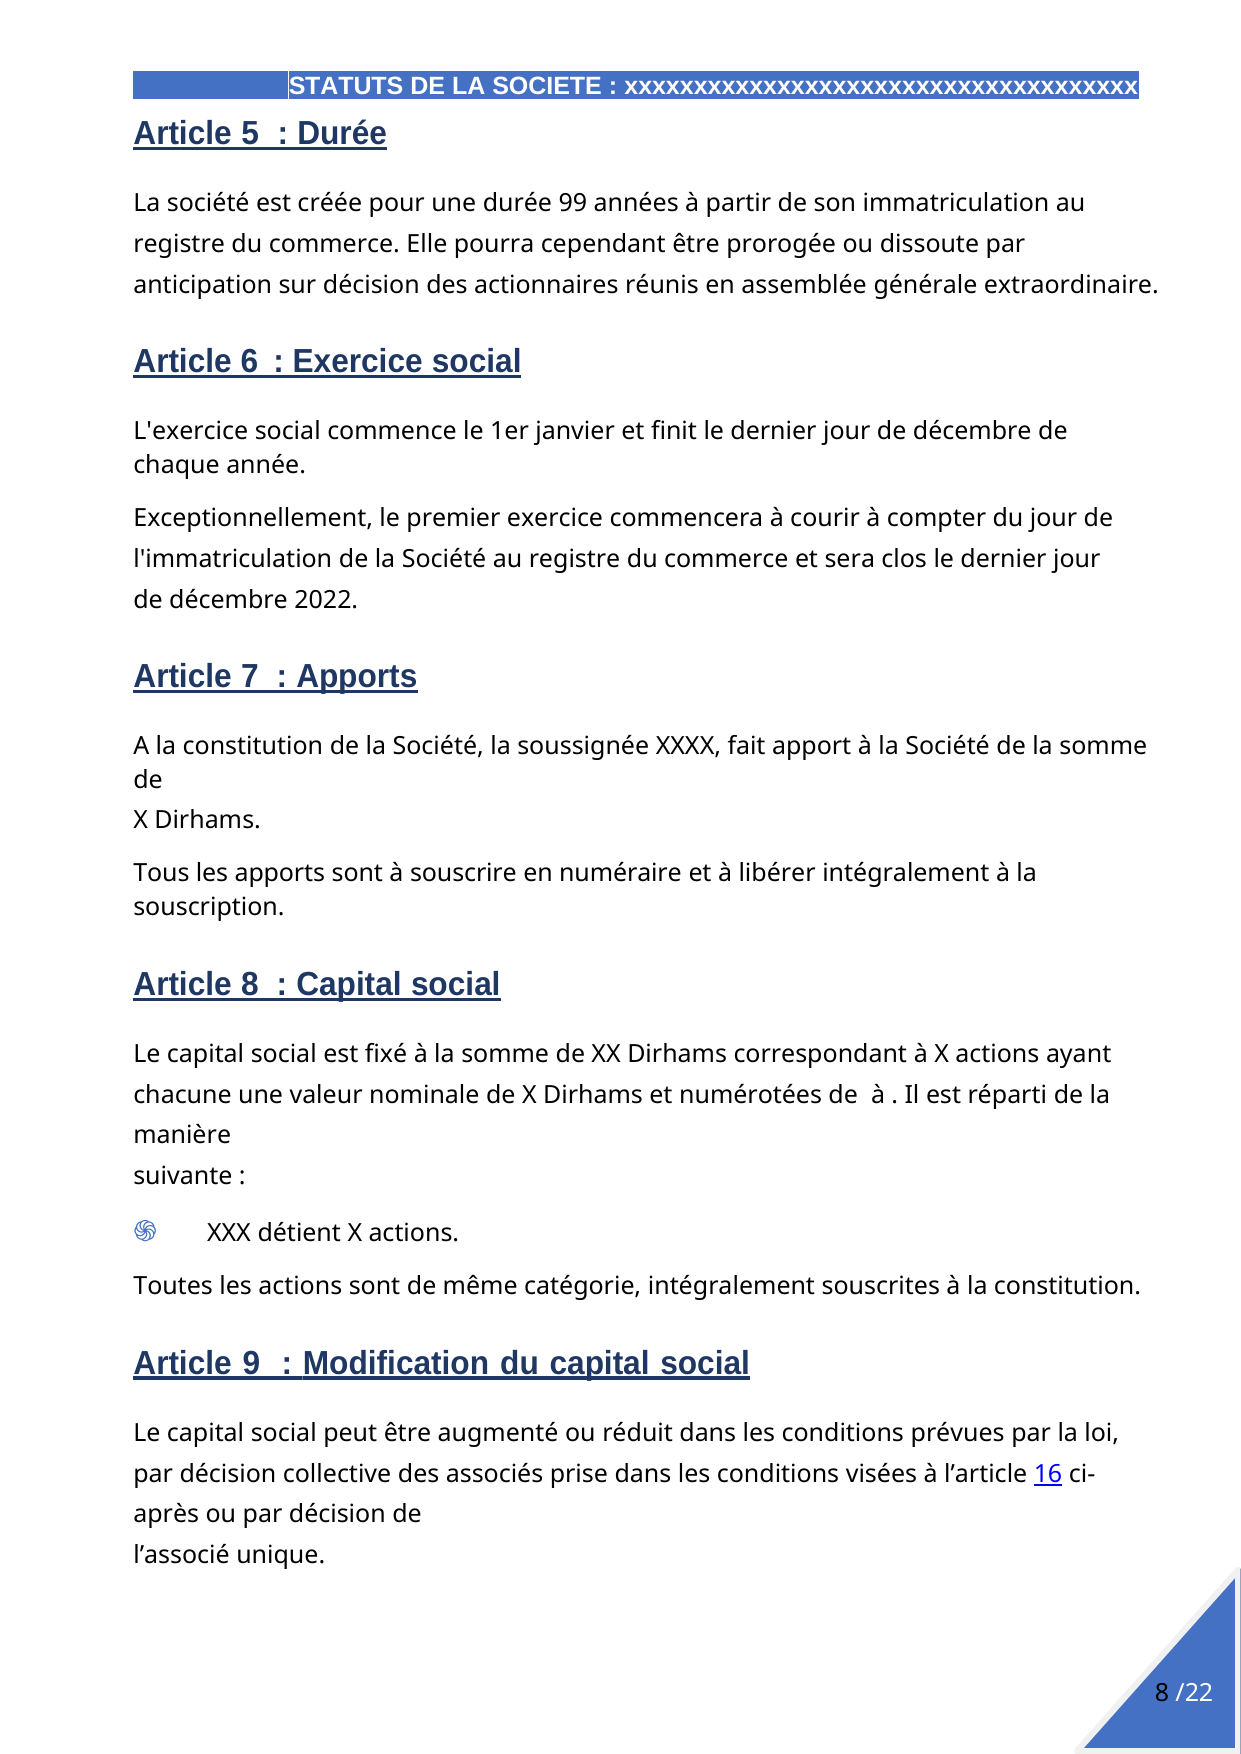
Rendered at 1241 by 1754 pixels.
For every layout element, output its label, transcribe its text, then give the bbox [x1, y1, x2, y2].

subtitle Article 5 : Durée [133, 113, 1159, 152]
text Le capital social est fixé à la somme de XX Dirhams correspondant à X actions ayant chacune une valeur nominale de X Dirhams et numérotées de à . Il est réparti de la manière [133, 1035, 1159, 1151]
subtitle Article 6 : Exercice social [133, 341, 1159, 380]
subtitle Article 7 : Apports [133, 656, 1159, 695]
subtitle Article 9 : Modification du capital social [133, 1343, 1159, 1381]
text Le capital social peut être augmenté ou réduit dans les conditions prévues par la loi, par décision collective des associés prise dans les conditions visées à l’article 16 ci-après ou par décision de [133, 1414, 1159, 1530]
text La société est créée pour une durée 99 années à partir de son immatriculation au registre du commerce. Elle pourra cependant être prorogée ou dissoute par anticipation sur décision des actionnaires réunis en assemblée générale extraordinaire. [133, 185, 1159, 300]
subtitle Article 8 : Capital social [133, 964, 1159, 1003]
text Exceptionnellement, le premier exercice commencera à courir à compter du jour de l'immatriculation de la Société au registre du commerce et sera clos le dernier jour de décembre 2022. [133, 499, 1120, 615]
text X Dirhams. [133, 802, 1159, 836]
text A la constitution de la Société, la soussignée XXXX, fait apport à la Société de la somme de [133, 728, 1159, 796]
text L'exercice social commence le 1er janvier et finit le dernier jour de décembre de chaque année. [133, 413, 1159, 481]
text Tous les apports sont à souscrire en numéraire et à libérer intégralement à la souscription. [133, 855, 1159, 923]
text Toutes les actions sont de même catégorie, intégralement souscrites à la constitution. [133, 1268, 1159, 1302]
text l’associé unique. [133, 1537, 1159, 1571]
text suivante : [133, 1158, 1159, 1192]
text ֍ XXX détient X actions. [133, 1211, 1159, 1250]
